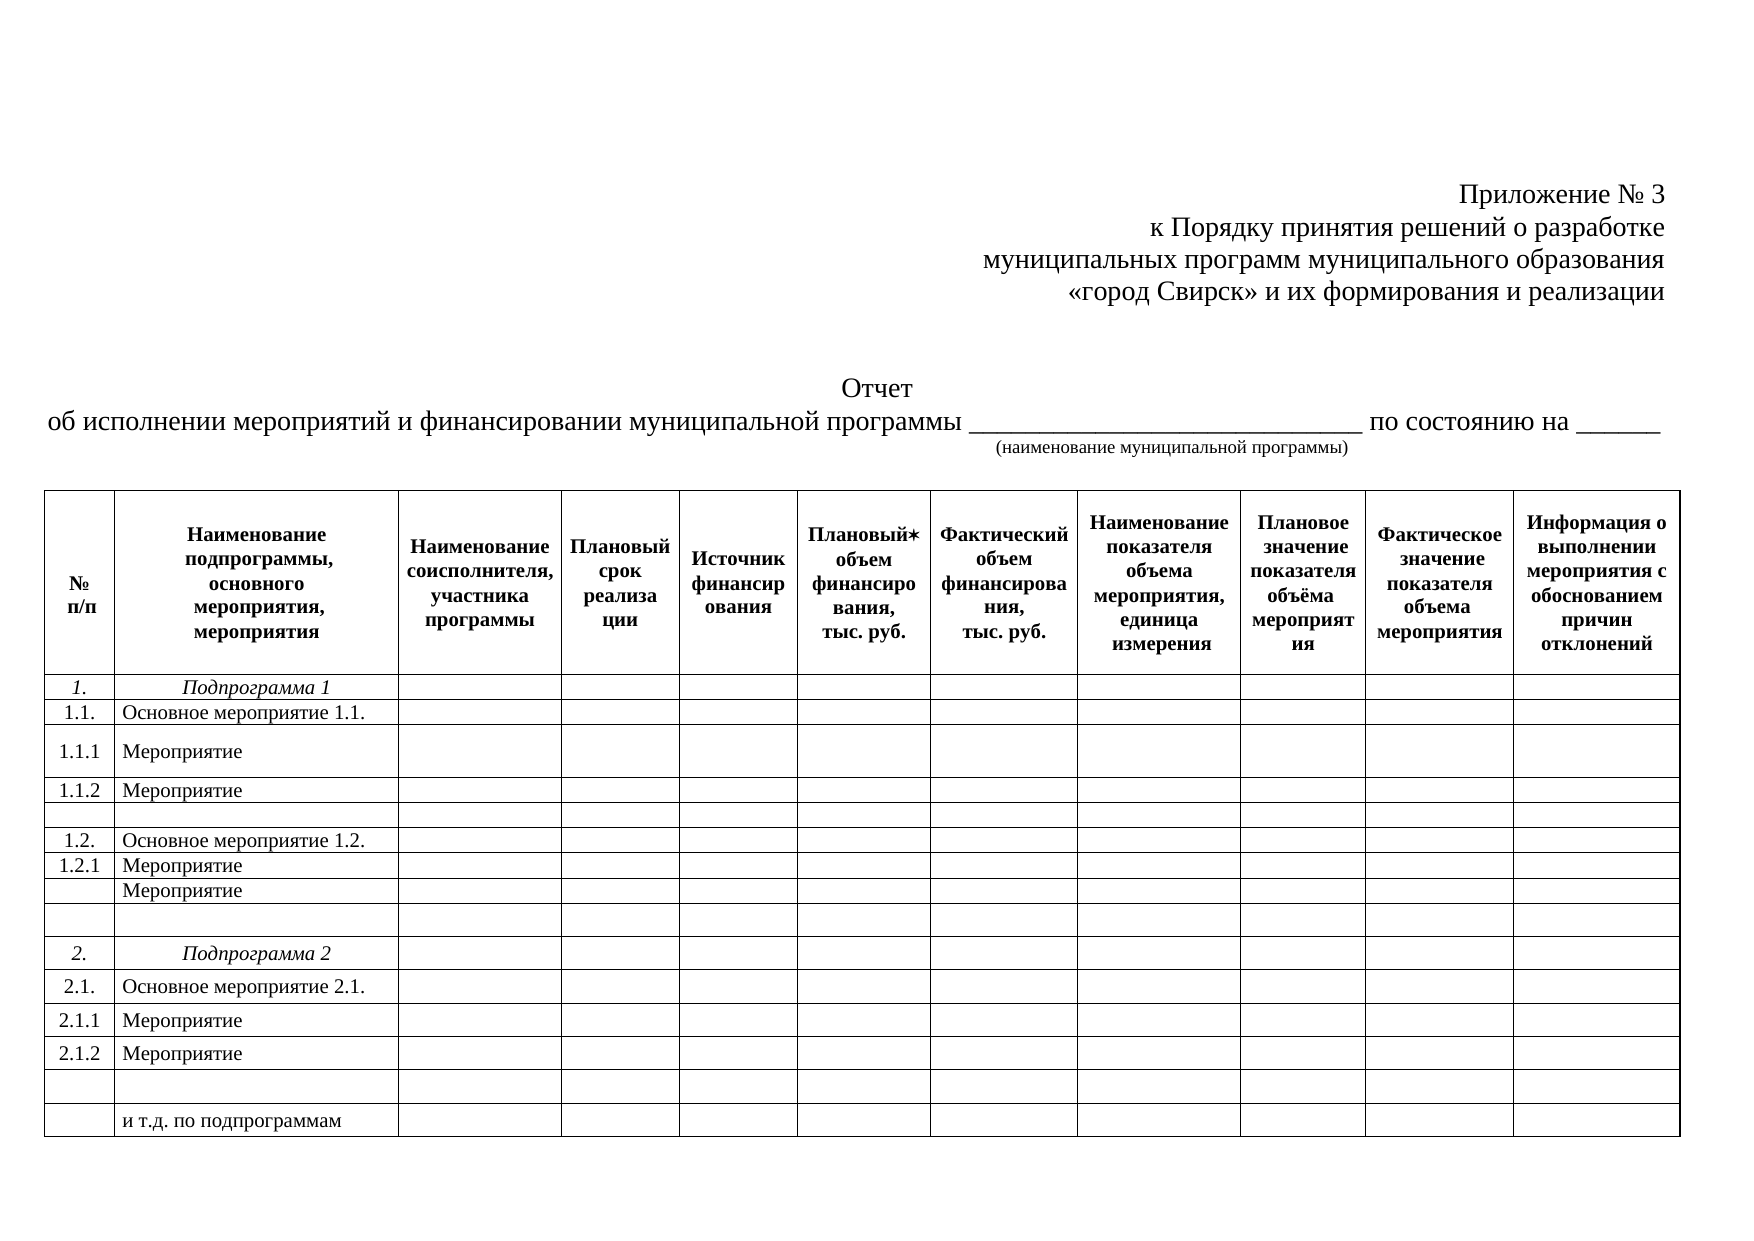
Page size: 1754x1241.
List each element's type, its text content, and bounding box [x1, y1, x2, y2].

table_cell [1078, 970, 1240, 1002]
table_cell [562, 725, 679, 777]
table_cell [1366, 1104, 1513, 1136]
table_cell [1078, 1070, 1240, 1102]
table_cell [798, 970, 930, 1002]
table_cell [798, 675, 930, 699]
table_cell [1078, 879, 1240, 902]
table_cell [1078, 828, 1240, 852]
table_cell Мероприятие [115, 1004, 398, 1036]
table_cell [1241, 803, 1365, 827]
table_cell [1078, 675, 1240, 699]
table_cell [399, 879, 561, 902]
table_cell [931, 937, 1077, 969]
table_cell [798, 700, 930, 724]
table_header Информация о выполнении мероприятия с обоснованием причин отклонений [1514, 491, 1679, 674]
table_cell Подпрограмма 2 [115, 937, 398, 969]
text об исполнении мероприятий и финансировании муниципальной программы ____________________________ по состоянию на ______ [44, 404, 1665, 436]
table_cell [798, 1104, 930, 1136]
table_cell [45, 1070, 114, 1102]
text Приложение № 3 [89, 177, 1665, 209]
table_header Плановый объем финансиро вания, тыс. руб. [798, 491, 930, 674]
table_cell [1514, 1004, 1679, 1036]
table_cell [1078, 803, 1240, 827]
table_cell [399, 937, 561, 969]
table_header Фактическое значение показателя объема мероприятия [1366, 491, 1513, 674]
table_cell [399, 1004, 561, 1036]
table_cell [1241, 879, 1365, 902]
text муниципальных программ муниципального образования [89, 242, 1665, 274]
table_cell [1366, 904, 1513, 936]
table_cell [1514, 904, 1679, 936]
table_cell [680, 803, 797, 827]
table_cell [798, 803, 930, 827]
table_cell Мероприятие [115, 1037, 398, 1069]
table_cell [931, 904, 1077, 936]
table_cell Основное мероприятие 2.1. [115, 970, 398, 1002]
table_header Наименование показателя объема мероприятия, единица измерения [1078, 491, 1240, 674]
table_cell [798, 778, 930, 802]
table_cell [115, 904, 398, 936]
table_cell [931, 1070, 1077, 1102]
table_cell [1241, 970, 1365, 1002]
table_cell [399, 970, 561, 1002]
table_cell [931, 1004, 1077, 1036]
table_cell [1514, 778, 1679, 802]
table_cell [1241, 1104, 1365, 1136]
table_cell [1241, 778, 1365, 802]
table_cell [1241, 1004, 1365, 1036]
table_cell [931, 675, 1077, 699]
table_cell и т.д. по подпрограммам [115, 1104, 398, 1136]
table_cell [1078, 937, 1240, 969]
table_cell [562, 675, 679, 699]
table_cell [931, 1037, 1077, 1069]
table_cell [931, 700, 1077, 724]
table_cell [1366, 675, 1513, 699]
table_header Плановый срок реализа ции [562, 491, 679, 674]
table_cell [1241, 1037, 1365, 1069]
table_cell [1366, 778, 1513, 802]
table_cell [115, 1070, 398, 1102]
table_cell [562, 879, 679, 902]
text «город Свирск» и их формирования и реализации [89, 274, 1665, 307]
table_cell Мероприятие [115, 778, 398, 802]
table_cell [1078, 904, 1240, 936]
table_cell [1078, 700, 1240, 724]
table_cell [798, 1037, 930, 1069]
table_cell [1078, 1037, 1240, 1069]
table_cell [1514, 803, 1679, 827]
table_cell [399, 1070, 561, 1102]
table_cell Мероприятие [115, 853, 398, 877]
table_cell [931, 725, 1077, 777]
table_cell [680, 853, 797, 877]
table_cell [680, 1004, 797, 1036]
table_cell [1366, 853, 1513, 877]
table_cell [1514, 937, 1679, 969]
table_cell [798, 853, 930, 877]
text (наименование муниципальной программы) [605, 436, 1665, 458]
text к Порядку принятия решений о разработке [89, 209, 1665, 242]
table_cell [399, 1104, 561, 1136]
table_cell [798, 937, 930, 969]
table_cell [1241, 853, 1365, 877]
table_cell [680, 675, 797, 699]
table_cell [1078, 1004, 1240, 1036]
table_cell [399, 778, 561, 802]
table_cell [798, 725, 930, 777]
table_header № п/п [45, 491, 114, 674]
table_cell [1366, 803, 1513, 827]
table_cell [798, 1070, 930, 1102]
table_cell 2.1. [45, 970, 114, 1002]
table_cell [1514, 700, 1679, 724]
table_header Фактический объем финансирования, тыс. руб. [931, 491, 1077, 674]
table_header Наименование соисполнителя, участника программы [399, 491, 561, 674]
table_cell 1.1.1 [45, 725, 114, 777]
table_cell [680, 725, 797, 777]
table_cell Мероприятие [115, 879, 398, 902]
table_cell [1514, 675, 1679, 699]
table_cell [1078, 1104, 1240, 1136]
table_cell 1.2. [45, 828, 114, 852]
table_cell [931, 970, 1077, 1002]
table_cell [1514, 828, 1679, 852]
table_cell Мероприятие [115, 725, 398, 777]
table_cell [562, 778, 679, 802]
table_cell [562, 937, 679, 969]
table_cell [562, 853, 679, 877]
table_cell [680, 904, 797, 936]
table_cell [562, 700, 679, 724]
table_cell 1. [45, 675, 114, 699]
table_cell [680, 1104, 797, 1136]
table_cell [1366, 1037, 1513, 1069]
table_cell [399, 803, 561, 827]
table_cell [680, 700, 797, 724]
table_cell [1241, 675, 1365, 699]
table_cell [931, 778, 1077, 802]
table_cell 2.1.1 [45, 1004, 114, 1036]
table_cell 1.2.1 [45, 853, 114, 877]
table_cell [798, 879, 930, 902]
table_cell [1514, 1104, 1679, 1136]
table_cell [399, 725, 561, 777]
table_header Плановое значение показателя объёма мероприятия [1241, 491, 1365, 674]
table_cell [1078, 778, 1240, 802]
table_cell 1.1.2 [45, 778, 114, 802]
table_cell [562, 1104, 679, 1136]
table_cell [680, 778, 797, 802]
table_cell [1078, 853, 1240, 877]
table_cell [1078, 725, 1240, 777]
table_cell 2. [45, 937, 114, 969]
table_cell [1514, 879, 1679, 902]
table_cell [1514, 725, 1679, 777]
table_cell [680, 1070, 797, 1102]
table_cell Основное мероприятие 1.2. [115, 828, 398, 852]
table_cell [680, 828, 797, 852]
table_cell [1241, 725, 1365, 777]
table_cell [1366, 879, 1513, 902]
table_cell Подпрограмма 1 [115, 675, 398, 699]
table_cell 1.1. [45, 700, 114, 724]
table_cell [680, 879, 797, 902]
table_cell [931, 803, 1077, 827]
table_cell [1241, 828, 1365, 852]
table_cell [45, 904, 114, 936]
table_cell [1514, 1070, 1679, 1102]
table_cell [1241, 904, 1365, 936]
table_cell Основное мероприятие 1.1. [115, 700, 398, 724]
table_cell [680, 970, 797, 1002]
table_cell [562, 803, 679, 827]
table_cell [798, 904, 930, 936]
table_cell [931, 1104, 1077, 1136]
table_cell [798, 1004, 930, 1036]
table_cell [1366, 1070, 1513, 1102]
table_cell [1241, 700, 1365, 724]
table_header Наименование подпрограммы, основного мероприятия, мероприятия [115, 491, 398, 674]
table_cell [399, 700, 561, 724]
table_cell [1241, 1070, 1365, 1102]
table_cell [931, 853, 1077, 877]
table_cell [1366, 937, 1513, 969]
table_cell [45, 803, 114, 827]
table_cell [680, 1037, 797, 1069]
table_cell [1241, 937, 1365, 969]
table_cell [399, 904, 561, 936]
table_cell [1366, 700, 1513, 724]
table_cell 2.1.2 [45, 1037, 114, 1069]
table_cell [931, 879, 1077, 902]
table_cell [1366, 970, 1513, 1002]
table_cell [1366, 1004, 1513, 1036]
text Отчет [89, 372, 1665, 404]
table_cell [562, 904, 679, 936]
table_cell [562, 1004, 679, 1036]
table_cell [1366, 828, 1513, 852]
table_cell [45, 879, 114, 902]
table_cell [115, 803, 398, 827]
table_cell [45, 1104, 114, 1136]
table_cell [1514, 970, 1679, 1002]
table_header Источник финансирования [680, 491, 797, 674]
table_cell [399, 853, 561, 877]
table_cell [399, 1037, 561, 1069]
table_cell [562, 1070, 679, 1102]
table_cell [798, 828, 930, 852]
table_cell [680, 937, 797, 969]
table_cell [399, 828, 561, 852]
table_cell [931, 828, 1077, 852]
table_cell [1514, 853, 1679, 877]
table_cell [399, 675, 561, 699]
table_cell [562, 1037, 679, 1069]
table_cell [562, 828, 679, 852]
table_cell [1366, 725, 1513, 777]
table_cell [562, 970, 679, 1002]
table_cell [1514, 1037, 1679, 1069]
